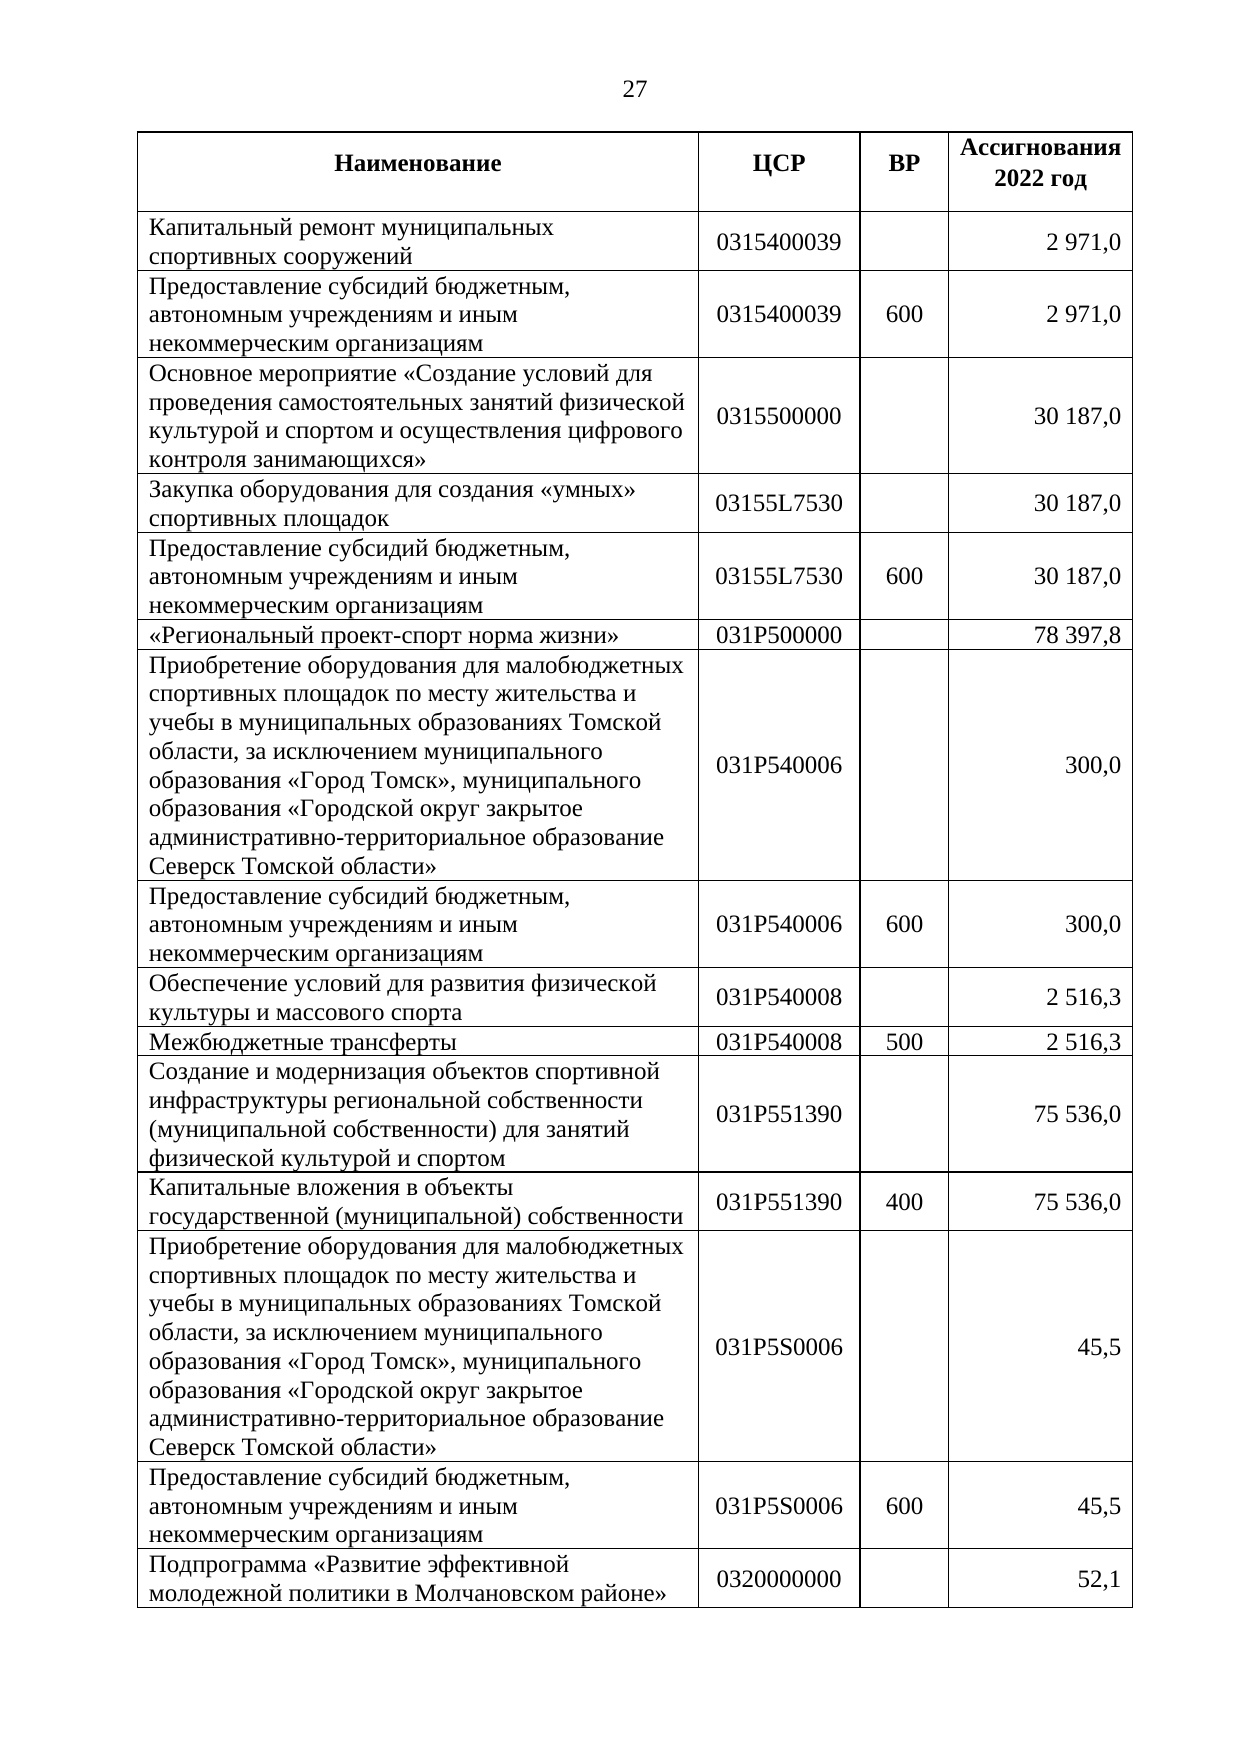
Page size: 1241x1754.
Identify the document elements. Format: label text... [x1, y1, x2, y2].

table_cell [861, 650, 948, 880]
table_cell 600 [861, 533, 948, 619]
table_cell «Региональный проект-спорт норма жизни» [138, 620, 698, 649]
table_cell 30 187,0 [949, 358, 1132, 473]
table_cell [861, 620, 948, 649]
table_cell [861, 968, 948, 1026]
table_cell [861, 212, 948, 270]
table_cell Приобретение оборудования для малобюджетных спортивных площадок по месту жительства и учебы в муниципальных образованиях Томской области, за исключением муниципального образования «Город Томск», муниципального образования «Городской округ закрытое административно-территориальное образование Северск Томской области» [138, 650, 698, 880]
table_cell Предоставление субсидий бюджетным, автономным учреждениям и иным некоммерческим организациям [138, 1462, 698, 1548]
table_cell 0315400039 [699, 212, 859, 270]
table_cell Подпрограмма «Развитие эффективной молодежной политики в Молчановском районе» [138, 1549, 698, 1607]
table_cell 03155L7530 [699, 474, 859, 532]
table_cell 031P540006 [699, 881, 859, 967]
table_header Наименование [138, 133, 698, 211]
table_cell 300,0 [949, 881, 1132, 967]
table_cell 300,0 [949, 650, 1132, 880]
table_cell 0320000000 [699, 1549, 859, 1607]
table_cell 500 [861, 1027, 948, 1055]
table_cell 031P551390 [699, 1173, 859, 1230]
table_cell 0315400039 [699, 271, 859, 357]
table_cell Предоставление субсидий бюджетным, автономным учреждениям и иным некоммерческим организациям [138, 881, 698, 967]
table_cell 031P500000 [699, 620, 859, 649]
table_cell Основное мероприятие «Создание условий для проведения самостоятельных занятий физической культурой и спортом и осуществления цифрового контроля занимающихся» [138, 358, 698, 473]
table_cell 03155L7530 [699, 533, 859, 619]
table_cell 031P540008 [699, 968, 859, 1026]
table_cell [861, 358, 948, 473]
table_cell 2 516,3 [949, 1027, 1132, 1055]
table_cell [861, 1549, 948, 1607]
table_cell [138, 271, 698, 357]
table_cell 2 971,0 [949, 271, 1132, 357]
table_cell 031P540008 [699, 1027, 859, 1055]
table_header Ассигнования 2022 год [949, 133, 1132, 211]
table_cell Приобретение оборудования для малобюджетных спортивных площадок по месту жительства и учебы в муниципальных образованиях Томской области, за исключением муниципального образования «Город Томск», муниципального образования «Городской округ закрытое административно-территориальное образование Северск Томской области» [138, 1231, 698, 1461]
table_cell 400 [861, 1173, 948, 1230]
table_cell [861, 474, 948, 532]
table_cell 031P551390 [699, 1056, 859, 1171]
table_header ВР [861, 133, 948, 211]
table_cell 031P5S0006 [699, 1231, 859, 1461]
table_cell 031P5S0006 [699, 1462, 859, 1548]
table_cell [861, 1231, 948, 1461]
table_cell 600 [861, 271, 948, 357]
table_cell Создание и модернизация объектов спортивной инфраструктуры региональной собственности (муниципальной собственности) для занятий физической культурой и спортом [138, 1056, 698, 1171]
table_cell Предоставление субсидий бюджетным, автономным учреждениям и иным некоммерческим организациям [138, 533, 698, 619]
table_header ЦСР [699, 133, 859, 211]
table_cell 600 [861, 881, 948, 967]
table_cell 75 536,0 [949, 1056, 1132, 1171]
table_cell 30 187,0 [949, 474, 1132, 532]
table_cell Обеспечение условий для развития физической культуры и массового спорта [138, 968, 698, 1026]
table_cell 45,5 [949, 1462, 1132, 1548]
table_cell Межбюджетные трансферты [138, 1027, 698, 1055]
table_cell 600 [861, 1462, 948, 1548]
table_cell Капитальный ремонт муниципальных спортивных сооружений [138, 212, 698, 270]
table_cell 031P540006 [699, 650, 859, 880]
table_cell 0315500000 [699, 358, 859, 473]
table_cell Закупка оборудования для создания «умных» спортивных площадок [138, 474, 698, 532]
table_cell 52,1 [949, 1549, 1132, 1607]
table_cell Капитальные вложения в объекты государственной (муниципальной) собственности [138, 1173, 698, 1230]
table_cell 75 536,0 [949, 1173, 1132, 1230]
table_cell 2 971,0 [949, 212, 1132, 270]
table_cell 45,5 [949, 1231, 1132, 1461]
table_cell 78 397,8 [949, 620, 1132, 649]
table_cell 30 187,0 [949, 533, 1132, 619]
table_cell 2 516,3 [949, 968, 1132, 1026]
table_cell [861, 1056, 948, 1171]
